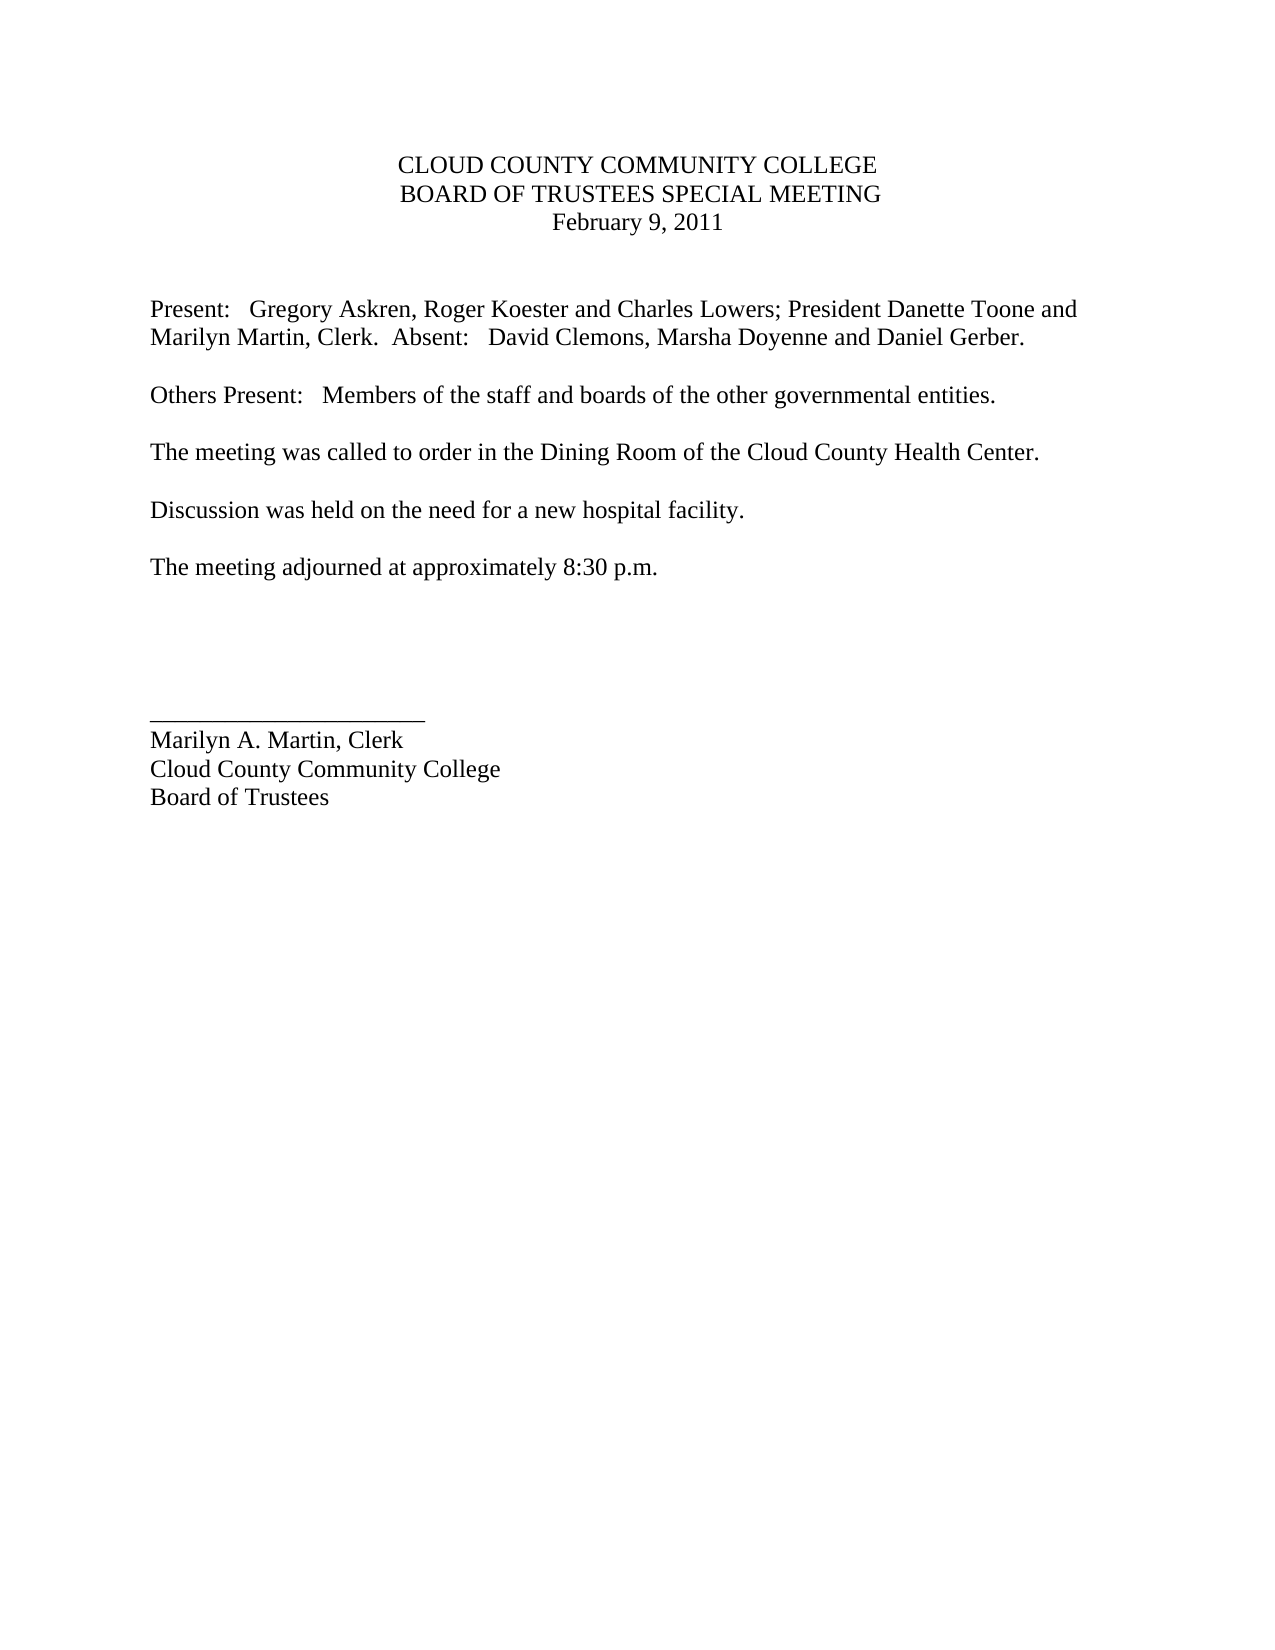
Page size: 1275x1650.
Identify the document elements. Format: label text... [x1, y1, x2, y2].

text ______________________ [150, 696, 1125, 725]
text Board of Trustees [150, 782, 1125, 811]
text Discussion was held on the need for a new hospital facility. [150, 495, 1125, 524]
text Others Present: Members of the staff and boards of the other governmental entities. [150, 380, 1125, 409]
text BOARD OF TRUSTEES SPECIAL MEETING [150, 179, 1125, 207]
text The meeting was called to order in the Dining Room of the Cloud County Health Center. [150, 437, 1125, 466]
text February 9, 2011 [150, 207, 1125, 236]
text Present: Gregory Askren, Roger Koester and Charles Lowers; President Danette Toone and Marilyn Martin, Clerk. Absent: David Clemons, Marsha Doyenne and Daniel Gerber. [150, 294, 1125, 351]
text Marilyn A. Martin, Clerk [150, 725, 1125, 754]
text The meeting adjourned at approximately 8:30 p.m. [150, 552, 1125, 581]
